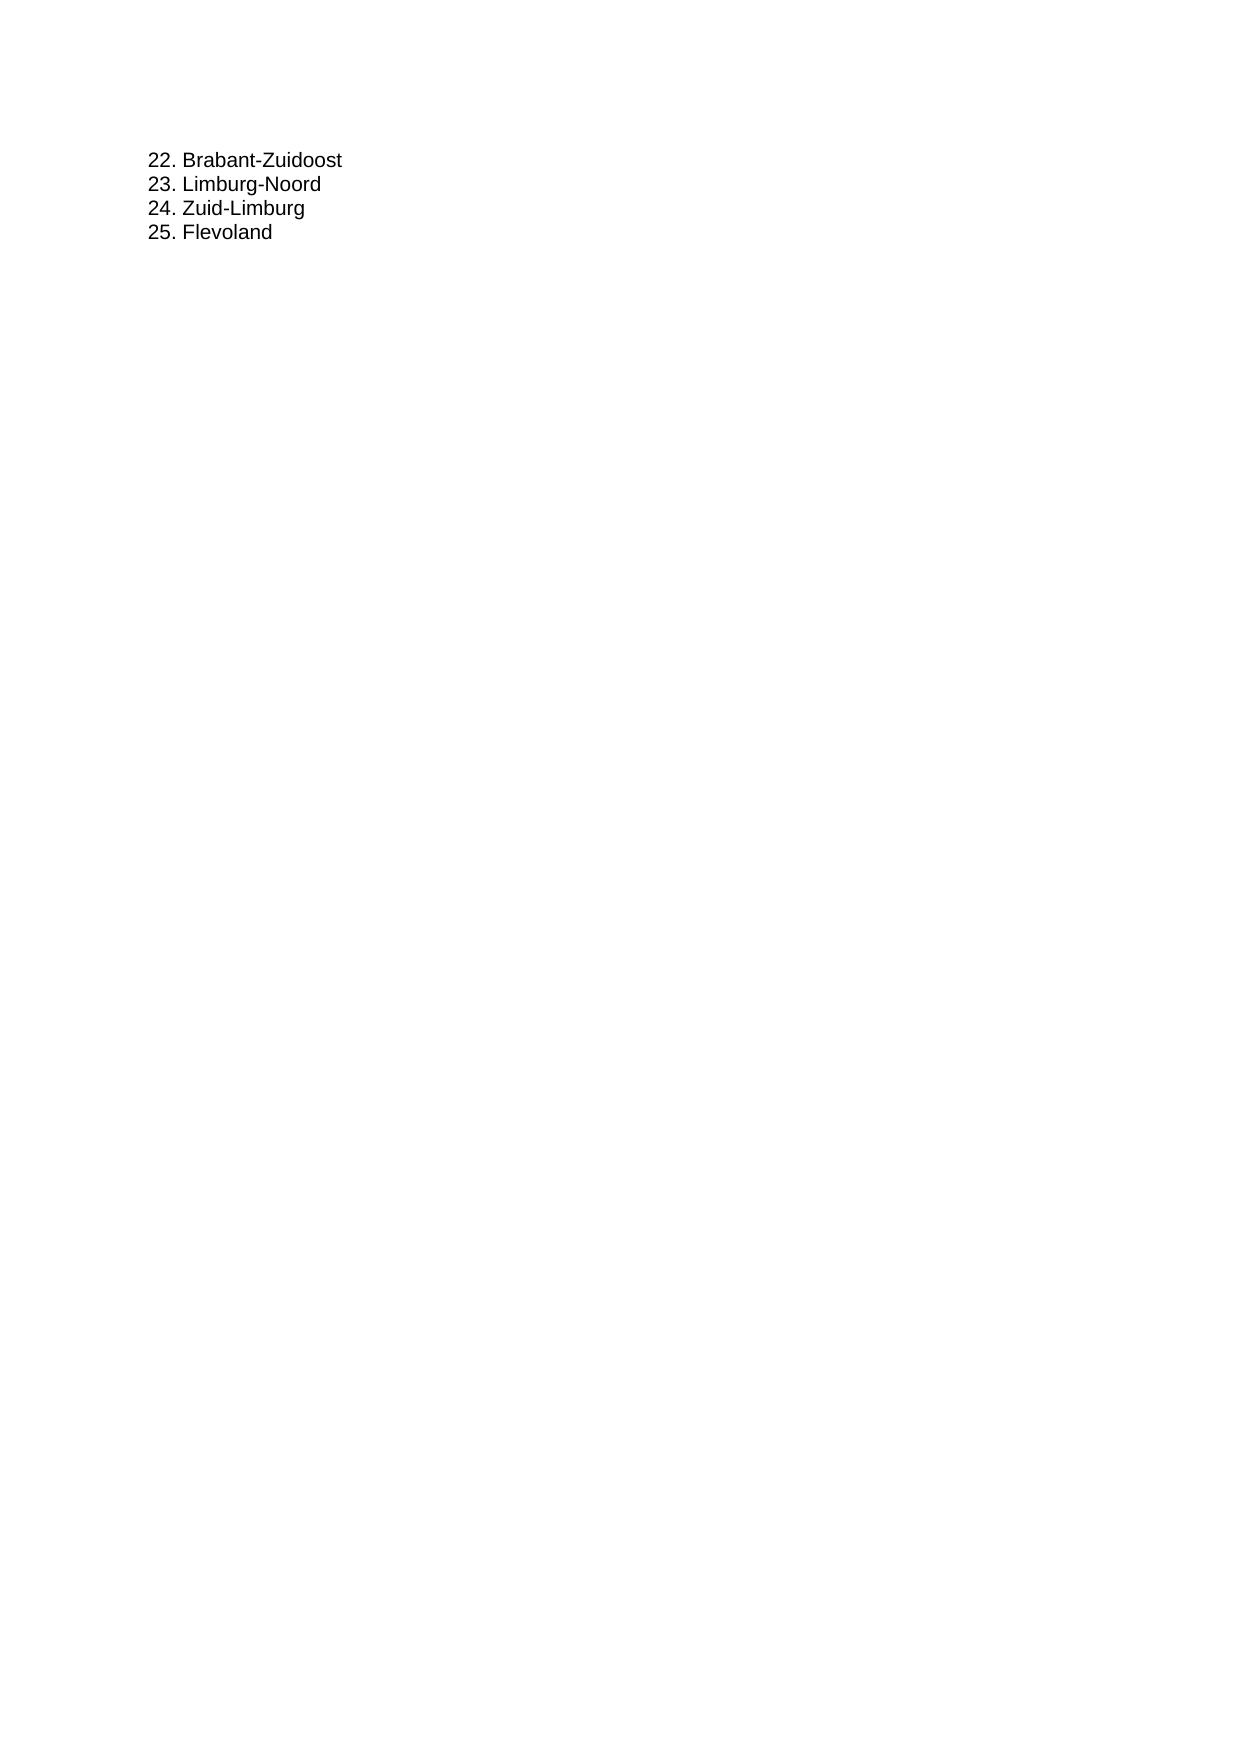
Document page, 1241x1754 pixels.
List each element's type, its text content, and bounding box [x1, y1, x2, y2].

text 24. Zuid-Limburg [148, 196, 1093, 219]
text 22. Brabant-Zuidoost [148, 148, 1093, 172]
text 23. Limburg-Noord [148, 172, 1093, 196]
text 25. Flevoland [148, 219, 1093, 243]
